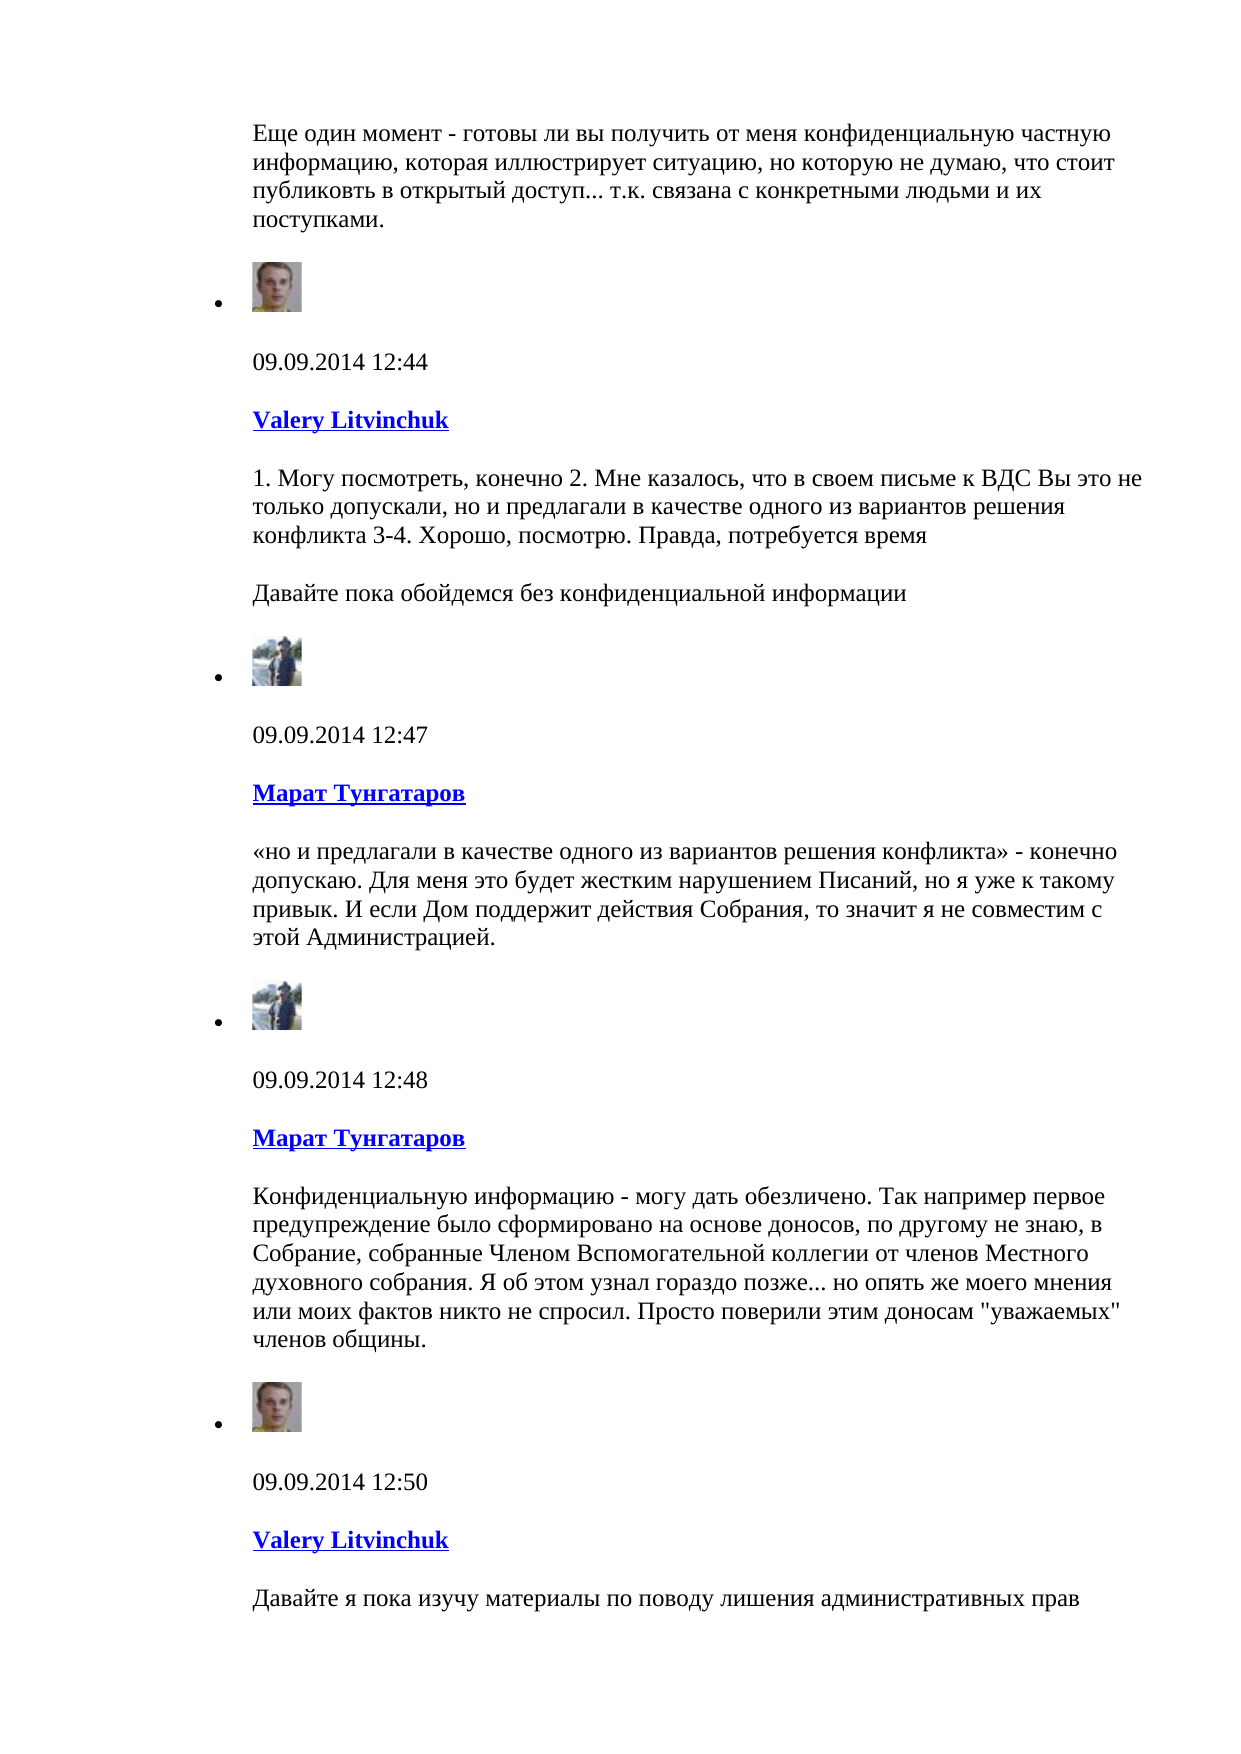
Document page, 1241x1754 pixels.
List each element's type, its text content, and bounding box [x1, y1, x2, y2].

text «но и предлагали в качестве одного из вариантов решения конфликта» - конечно допускаю. Для меня это будет жестким нарушением Писаний, но я уже к такому привык. И если Дом поддержит действия Собрания, то значит я не совместим с этой Администрацией. [252, 836, 1152, 951]
picture [252, 980, 302, 1030]
picture [252, 262, 302, 312]
text Давайте я пока изучу материалы по поводу лишения административных прав [252, 1583, 1152, 1611]
text 09.09.2014 12:48 [252, 1065, 1152, 1094]
text Марат Тунгатаров [252, 778, 1152, 807]
text 09.09.2014 12:44 [252, 347, 1152, 376]
picture [252, 1382, 302, 1432]
text Давайте пока обойдемся без конфиденциальной информации [252, 578, 1152, 607]
picture [252, 636, 302, 686]
text 1. Могу посмотреть, конечно 2. Мне казалось, что в своем письме к ВДС Вы это не только допускали, но и предлагали в качестве одного из вариантов решения конфликта 3-4. Хорошо, посмотрю. Правда, потребуется время [252, 463, 1152, 549]
text 09.09.2014 12:47 [252, 720, 1152, 749]
text Марат Тунгатаров [252, 1123, 1152, 1152]
text Valery Litvinchuk [252, 1525, 1152, 1553]
text Еще один момент - готовы ли вы получить от меня конфиденциальную частную информацию, которая иллюстрирует ситуацию, но которую не думаю, что стоит публиковть в открытый доступ... т.к. связана с конкретными людьми и их поступками. [252, 118, 1152, 233]
text Valery Litvinchuk [252, 405, 1152, 433]
text 09.09.2014 12:50 [252, 1467, 1152, 1496]
text Конфиденциальную информацию - могу дать обезличено. Так например первое предупреждение было сформировано на основе доносов, по другому не знаю, в Собрание, собранные Членом Вспомогательной коллегии от членов Местного духовного собрания. Я об этом узнал гораздо позже... но опять же моего мнения или моих фактов никто не спросил. Просто поверили этим доносам "уважаемых" членов общины. [252, 1181, 1152, 1353]
